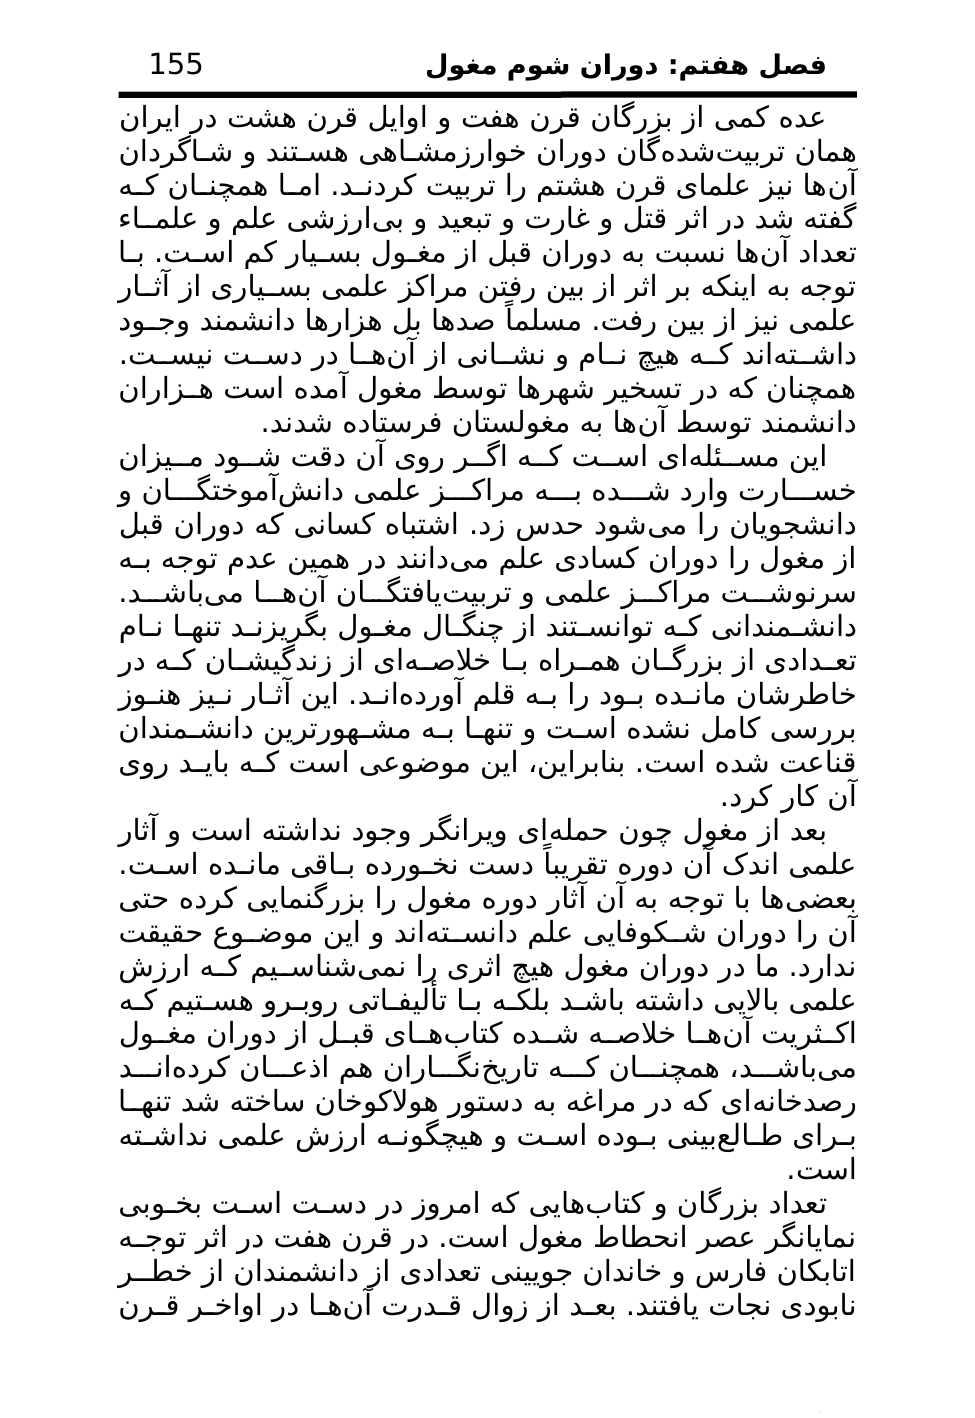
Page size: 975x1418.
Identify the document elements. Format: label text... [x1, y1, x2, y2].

text عده کمی از بزرگان قرن هفت و اوایل قرن هشت در ایران همان تربیت‌شده‌گان دوران خوارزمشاهی هستند و شاگردان آن‌ها نیز علمای قرن هشتم را تربیت کردند. اما همچنان که گفته شد در اثر قتل و غارت و تبعید و بی‌ارزشی علم و علماء تعداد آن‌ها نسبت به دوران قبل از مغول بسیار کم است. با توجه به اینکه بر اثر از بین رفتن مراکز علمی بسیاری از آثار علمی نیز از بین رفت. مسلماً صدها بل هزارها دانشمند وجود داشته‌اند که هیچ نام و نشانی از آن‌ها در دست نیست. همچنان که در تسخیر شهرها توسط مغول آمده است هزاران دانشمند توسط آن‌ها به مغولستان فرستاده شدند. [118, 100, 857, 439]
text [118, 1187, 857, 1322]
text بعد از مغول چون حمله‌ای ویرانگر وجود نداشته است و آثار علمی اندک آن دوره تقریباً دست نخورده باقی مانده است. بعضی‌ها با توجه به آن آثار دوره مغول را بزرگنمایی کرده حتی آن را دوران شکوفایی علم دانسته‌اند و این موضوع حقیقت ندارد. ما در دوران مغول هیچ اثری را نمی‌شناسیم که ارزش علمی بالایی داشته باشد بلکه با تألیفاتی روبرو هستیم که اکثریت آن‌ها خلاصه شده کتاب‌های قبل از دوران مغول می‌باشد، همچنان که تاریخ‌نگاران هم اذعان کرده‌اند رصدخانه‌ای که در مراغه به دستور هولاکوخان ساخته شد تنها برای طالع‌بینی بوده است و هیچگونه ارزش علمی نداشته است. [118, 813, 857, 1187]
text این مسئله‌ای است که اگر روی آن دقت شود میزان خسارت وارد شده به مراکز علمی دانش‌آموختگان و دانشجویان را می‌شود حدس زد. اشتباه کسانی که دوران قبل از مغول را دوران کسادی علم می‌دانند در همین عدم توجه به سرنوشت مراکز علمی و تربیت‌یافتگان آن‌ها می‌باشد. دانشمندانی که توانستند از چنگال مغول بگریزند تنها نام تعدادی از بزرگان همراه با خلاصه‌ای از زندگیشان که در خاطرشان مانده بود را به قلم آورده‌اند. این آثار نیز هنوز بررسی کامل نشده است و تنها به مشهورترین دانشمندان قناعت شده است. بنابراین، این موضوعی است که باید روی آن کار کرد. [118, 439, 857, 813]
